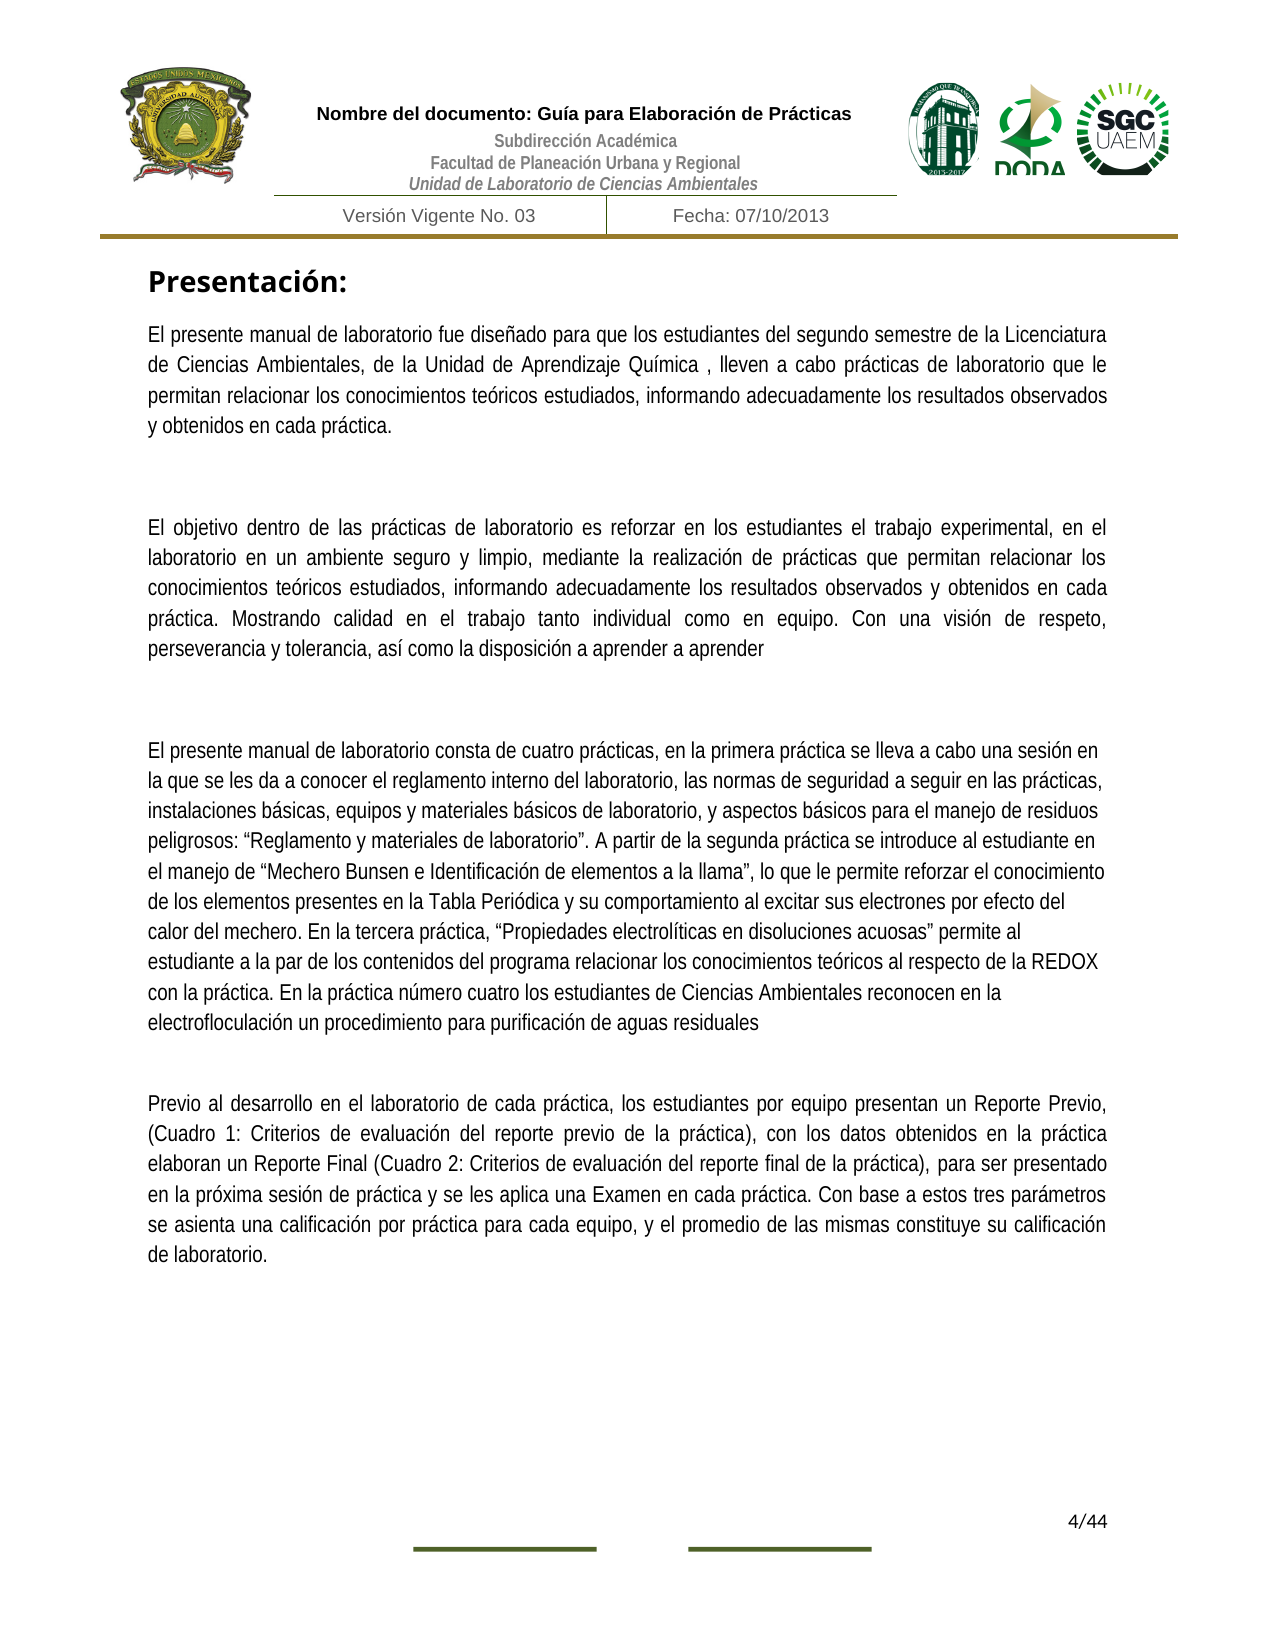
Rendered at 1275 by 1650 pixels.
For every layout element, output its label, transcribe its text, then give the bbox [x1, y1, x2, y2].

text El objetivo dentro de las prácticas de laboratorio es reforzar en los estudiantes el trabajo experimental, en el laboratorio en un ambiente seguro y limpio, mediante la realización de prácticas que permitan relacionar los conocimientos teóricos estudiados, informando adecuadamente los resultados observados y obtenidos en cada práctica. Mostrando calidad en el trabajo tanto individual como en equipo. Con una visión de respeto, perseverancia y tolerancia, así como la disposición a aprender a aprender [148, 514, 1107, 661]
text El presente manual de laboratorio consta de cuatro prácticas, en la primera práctica se lleva a cabo una sesión en la que se les da a conocer el reglamento interno del laboratorio, las normas de seguridad a seguir en las prácticas, instalaciones básicas, equipos y materiales básicos de laboratorio, y aspectos básicos para el manejo de residuos peligrosos: “Reglamento y materiales de laboratorio”. A partir de la segunda práctica se introduce al estudiante en el manejo de “Mechero Bunsen e Identificación de elementos a la llama”, lo que le permite reforzar el conocimiento de los elementos presentes en la Tabla Periódica y su comportamiento al excitar sus electrones por efecto del calor del mechero. En la tercera práctica, “Propiedades electrolíticas en disoluciones acuosas” permite al estudiante a la par de los contenidos del programa relacionar los conocimientos teóricos al respecto de la REDOX con la práctica. En la práctica número cuatro los estudiantes de Ciencias Ambientales reconocen en la electrofloculación un procedimiento para purificación de aguas residuales [148, 737, 1107, 1035]
picture [994, 82, 1065, 175]
picture [119, 65, 252, 184]
text El presente manual de laboratorio fue diseñado para que los estudiantes del segundo semestre de la Licenciatura de Ciencias Ambientales, de la Unidad de Aprendizaje Química , lleven a cabo prácticas de laboratorio que le permitan relacionar los conocimientos teóricos estudiados, informando adecuadamente los resultados observados y obtenidos en cada práctica. [148, 321, 1107, 438]
text Previo al desarrollo en el laboratorio de cada práctica, los estudiantes por equipo presentan un Reporte Previo, (Cuadro 1: Criterios de evaluación del reporte previo de la práctica), con los datos obtenidos en la práctica elaboran un Reporte Final (Cuadro 2: Criterios de evaluación del reporte final de la práctica), para ser presentado en la próxima sesión de práctica y se les aplica una Examen en cada práctica. Con base a estos tres parámetros se asienta una calificación por práctica para cada equipo, y el promedio de las mismas constituye su calificación de laboratorio. [148, 1090, 1107, 1267]
picture [908, 82, 979, 175]
text Presentación: [148, 262, 1107, 301]
picture [1076, 82, 1169, 175]
